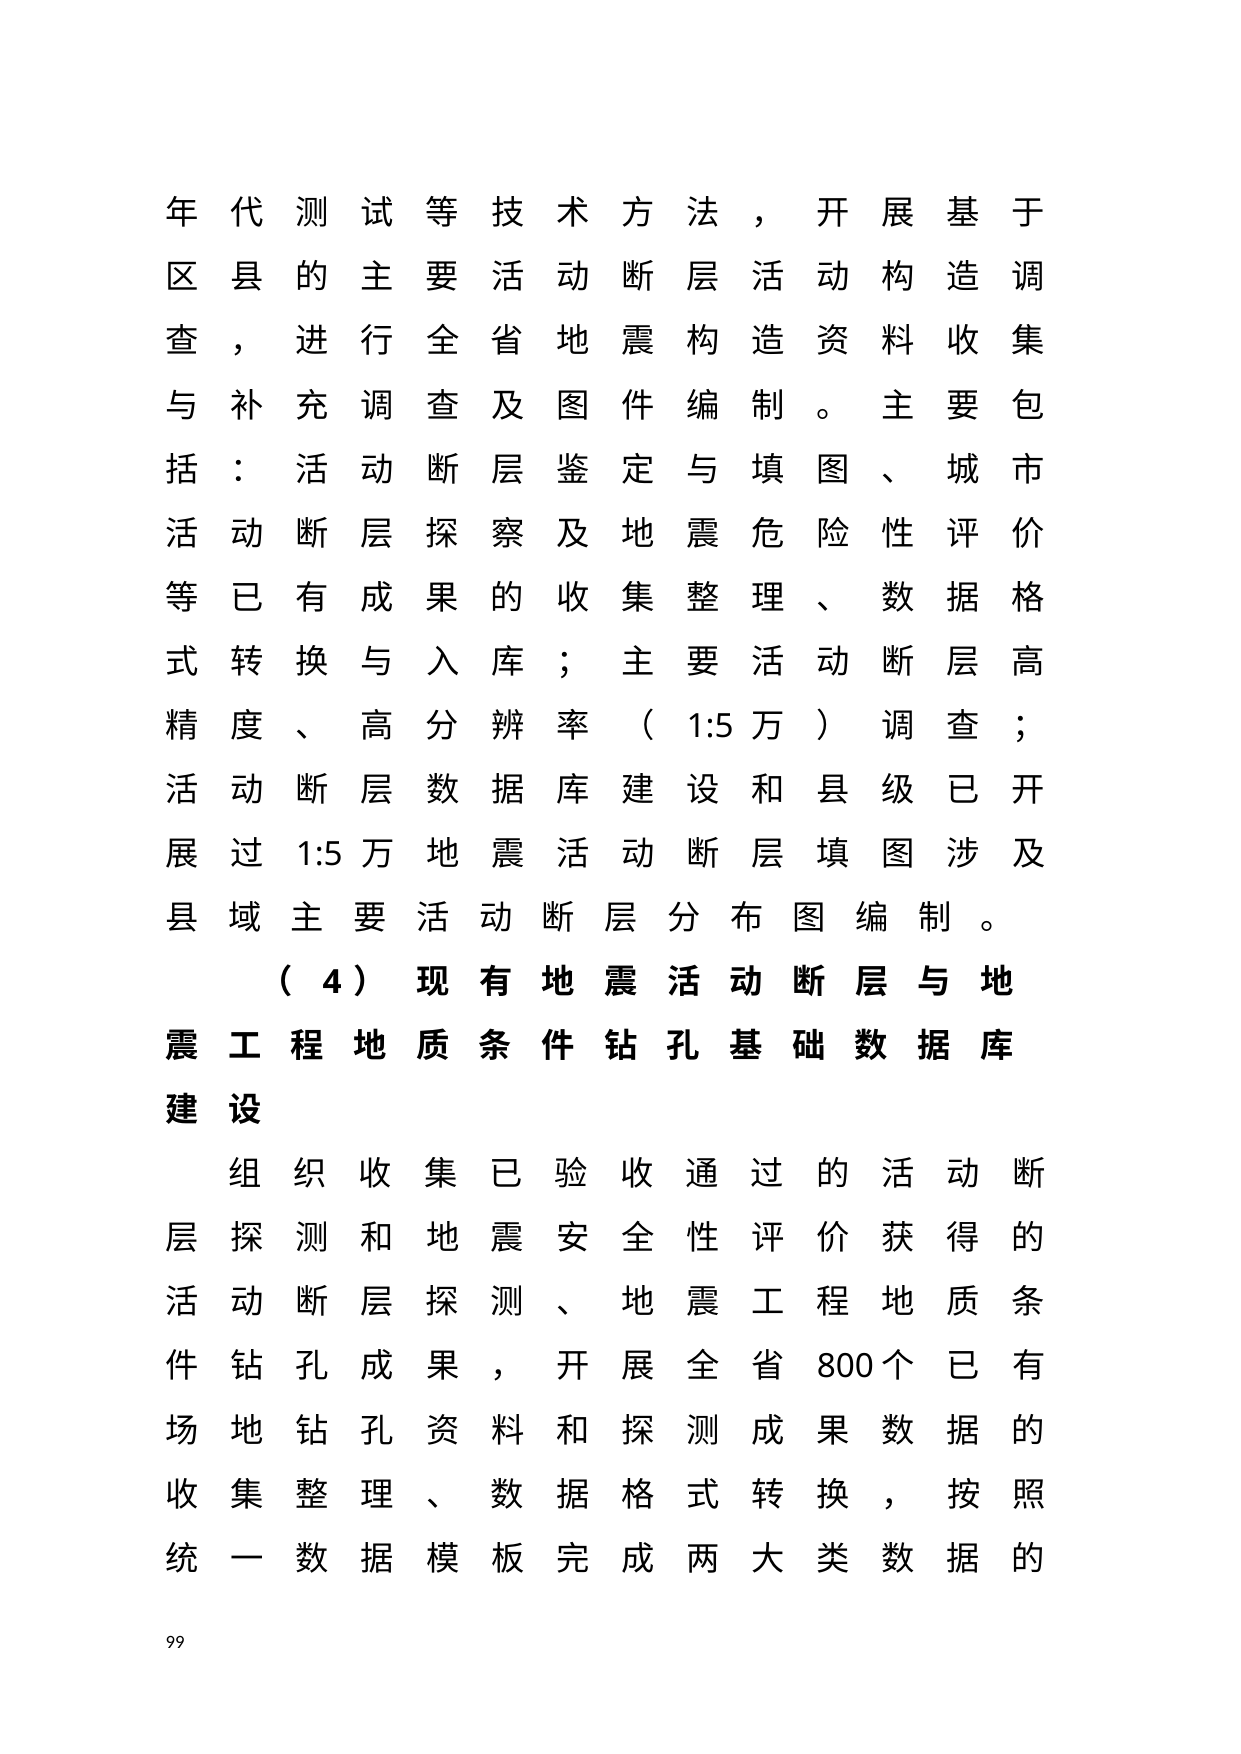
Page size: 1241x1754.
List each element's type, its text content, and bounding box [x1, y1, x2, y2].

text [165, 178, 1075, 947]
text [165, 1139, 1075, 1588]
text （4）现有地震活动断层与地震工程地质条件钻孔基础数据库建设 [165, 947, 1075, 1139]
